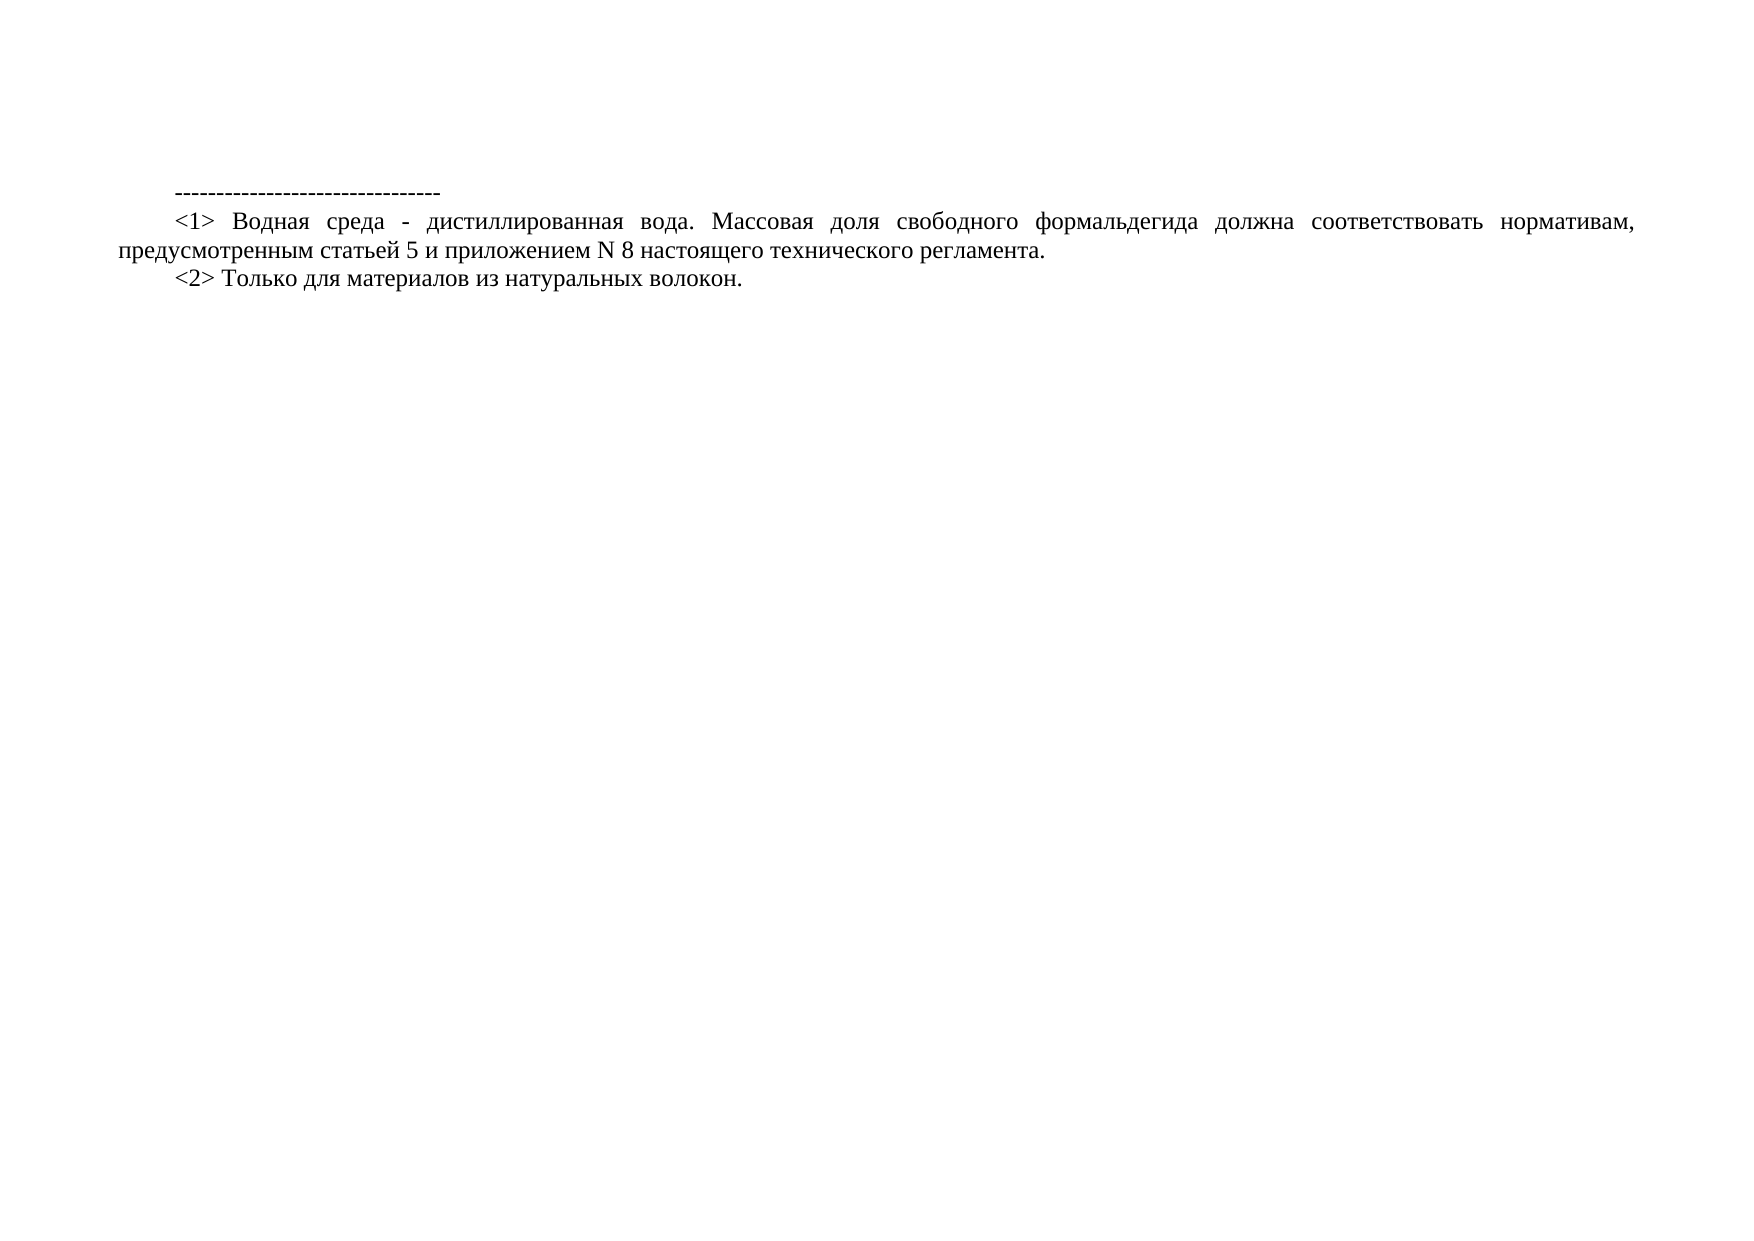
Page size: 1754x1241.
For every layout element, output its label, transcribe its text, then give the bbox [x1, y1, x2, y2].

text <1> Водная среда - дистиллированная вода. Массовая доля свободного формальдегида должна соответствовать нормативам, предусмотренным статьей 5 и приложением N 8 настоящего технического регламента. [118, 206, 1636, 263]
text -------------------------------- [118, 177, 1636, 206]
text <2> Только для материалов из натуральных волокон. [118, 263, 1636, 292]
